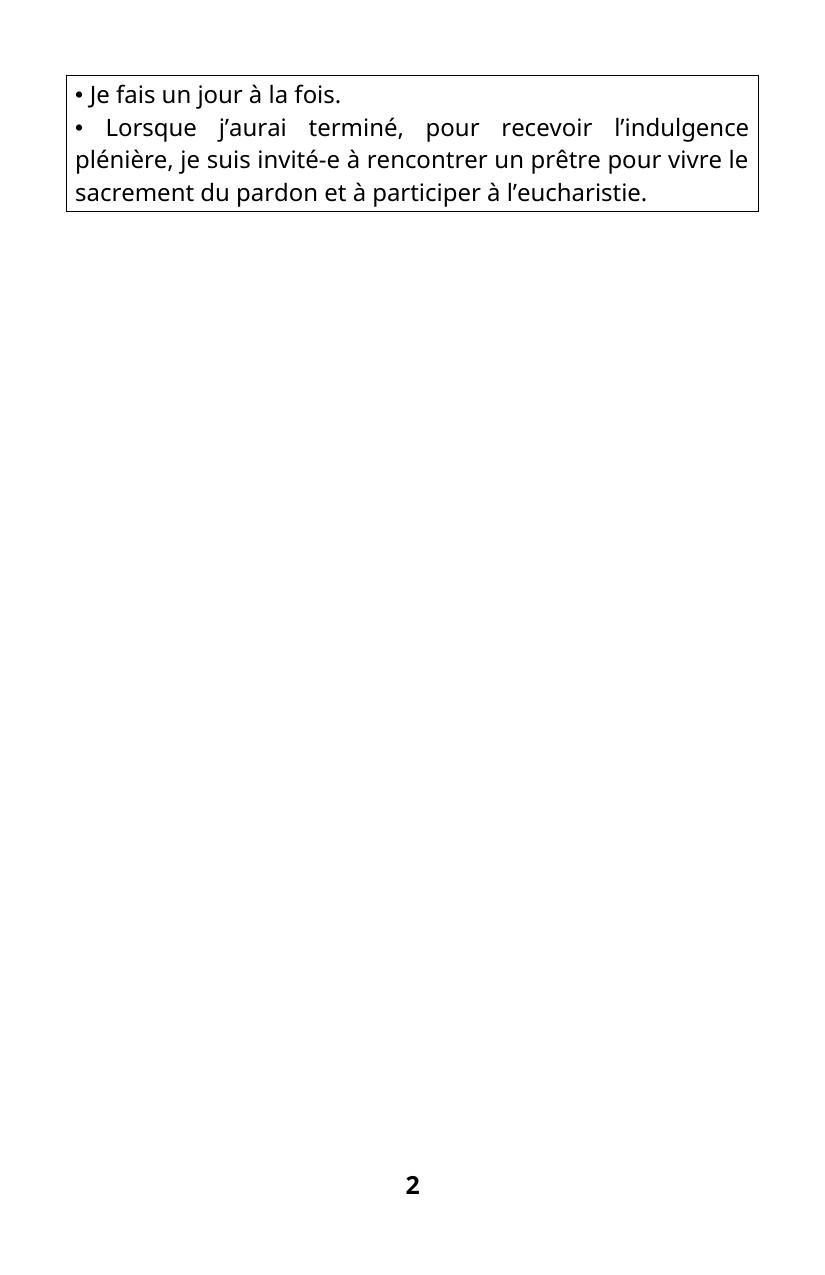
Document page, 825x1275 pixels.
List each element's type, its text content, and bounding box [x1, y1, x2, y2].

text Lorsque j’aurai terminé, pour recevoir l’indulgence plénière, je suis invité-e à rencontrer un prêtre pour vivre le sacrement du pardon et à participer à l’eucharistie. [67, 108, 758, 211]
text Je fais un jour à la fois. [67, 76, 758, 108]
